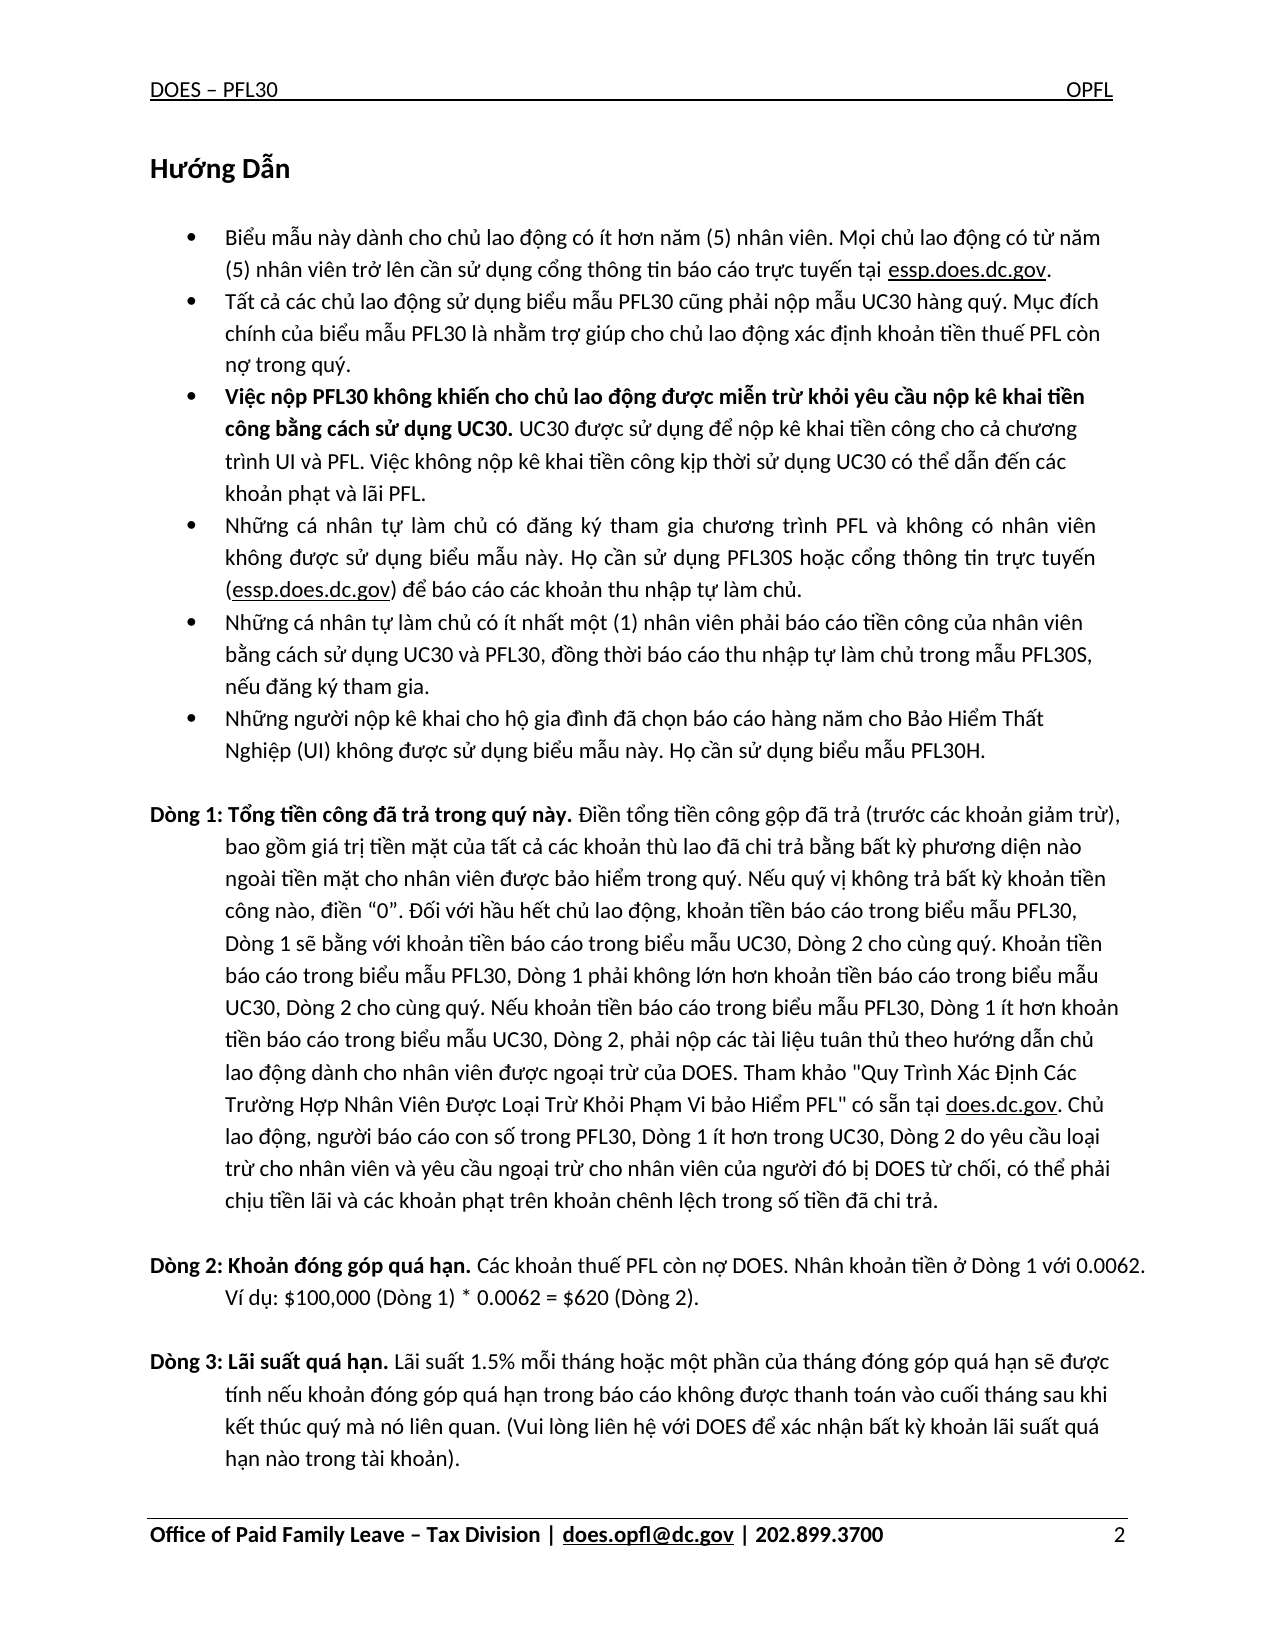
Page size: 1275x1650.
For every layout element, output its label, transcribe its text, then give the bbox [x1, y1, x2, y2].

text (5) nhân viên trở lên cần sử dụng cổng thông tin báo cáo trực tuyến tại essp.does.dc.gov. [225, 255, 1223, 283]
text Ví dụ: $100,000 (Dòng 1) * 0.0062 = $620 (Dòng 2). [225, 1283, 1223, 1311]
text Dòng 2: Khoản đóng góp quá hạn. Các khoản thuế PFL còn nợ DOES. Nhân khoản tiền ở Dòng 1 với 0.0062. [150, 1251, 1223, 1279]
list Những người nộp kê khai cho hộ gia đình đã chọn báo cáo hàng năm cho Bảo Hiểm Thất Nghiệp (UI) không được sử dụng biểu mẫu này. Họ cần sử dụng biểu mẫu PFL30H. [187, 704, 1104, 764]
text Hướng Dẫn [150, 150, 1223, 185]
list Biểu mẫu này dành cho chủ lao động có ít hơn năm (5) nhân viên. Mọi chủ lao động có từ năm [187, 223, 1223, 251]
text Dòng 1: Tổng tiền công đã trả trong quý này. Điền tổng tiền công gộp đã trả (trước các khoản giảm trừ), bao gồm giá trị tiền mặt của tất cả các khoản thù lao đã chi trả bằng bất kỳ phương diện nào ngoài tiền mặt cho nhân viên được bảo hiểm trong quý. Nếu quý vị không trả bất kỳ khoản tiền công nào, điền “0”. Đối với hầu hết chủ lao động, khoản tiền báo cáo trong biểu mẫu PFL30, Dòng 1 sẽ bằng với khoản tiền báo cáo trong biểu mẫu UC30, Dòng 2 cho cùng quý. Khoản tiền báo cáo trong biểu mẫu PFL30, Dòng 1 phải không lớn hơn khoản tiền báo cáo trong biểu mẫu UC30, Dòng 2 cho cùng quý. Nếu khoản tiền báo cáo trong biểu mẫu PFL30, Dòng 1 ít hơn khoản tiền báo cáo trong biểu mẫu UC30, Dòng 2, phải nộp các tài liệu tuân thủ theo hướng dẫn chủ lao động dành cho nhân viên được ngoại trừ của DOES. Tham khảo "Quy Trình Xác Định Các Trường Hợp Nhân Viên Được Loại Trừ Khỏi Phạm Vi bảo Hiểm PFL" có sẵn tại does.dc.gov. Chủ lao động, người báo cáo con số trong PFL30, Dòng 1 ít hơn trong UC30, Dòng 2 do yêu cầu loại trừ cho nhân viên và yêu cầu ngoại trừ cho nhân viên của người đó bị DOES từ chối, có thể phải chịu tiền lãi và các khoản phạt trên khoản chênh lệch trong số tiền đã chi trả. [150, 800, 1122, 1214]
list Việc nộp PFL30 không khiến cho chủ lao động được miễn trừ khỏi yêu cầu nộp kê khai tiền công bằng cách sử dụng UC30. UC30 được sử dụng để nộp kê khai tiền công cho cả chương trình UI và PFL. Việc không nộp kê khai tiền công kịp thời sử dụng UC30 có thể dẫn đến các khoản phạt và lãi PFL. [187, 382, 1117, 507]
text Dòng 3: Lãi suất quá hạn. Lãi suất 1.5% mỗi tháng hoặc một phần của tháng đóng góp quá hạn sẽ được tính nếu khoản đóng góp quá hạn trong báo cáo không được thanh toán vào cuối tháng sau khi kết thúc quý mà nó liên quan. (Vui lòng liên hệ với DOES để xác nhận bất kỳ khoản lãi suất quá hạn nào trong tài khoản). [150, 1347, 1116, 1472]
list Những cá nhân tự làm chủ có đăng ký tham gia chương trình PFL và không có nhân viên không được sử dụng biểu mẫu này. Họ cần sử dụng PFL30S hoặc cổng thông tin trực tuyến (essp.does.dc.gov) để báo cáo các khoản thu nhập tự làm chủ. [187, 511, 1098, 603]
list Những cá nhân tự làm chủ có ít nhất một (1) nhân viên phải báo cáo tiền công của nhân viên bằng cách sử dụng UC30 và PFL30, đồng thời báo cáo thu nhập tự làm chủ trong mẫu PFL30S, nếu đăng ký tham gia. [187, 608, 1100, 700]
list Tất cả các chủ lao động sử dụng biểu mẫu PFL30 cũng phải nộp mẫu UC30 hàng quý. Mục đích chính của biểu mẫu PFL30 là nhằm trợ giúp cho chủ lao động xác định khoản tiền thuế PFL còn nợ trong quý. [187, 287, 1116, 378]
